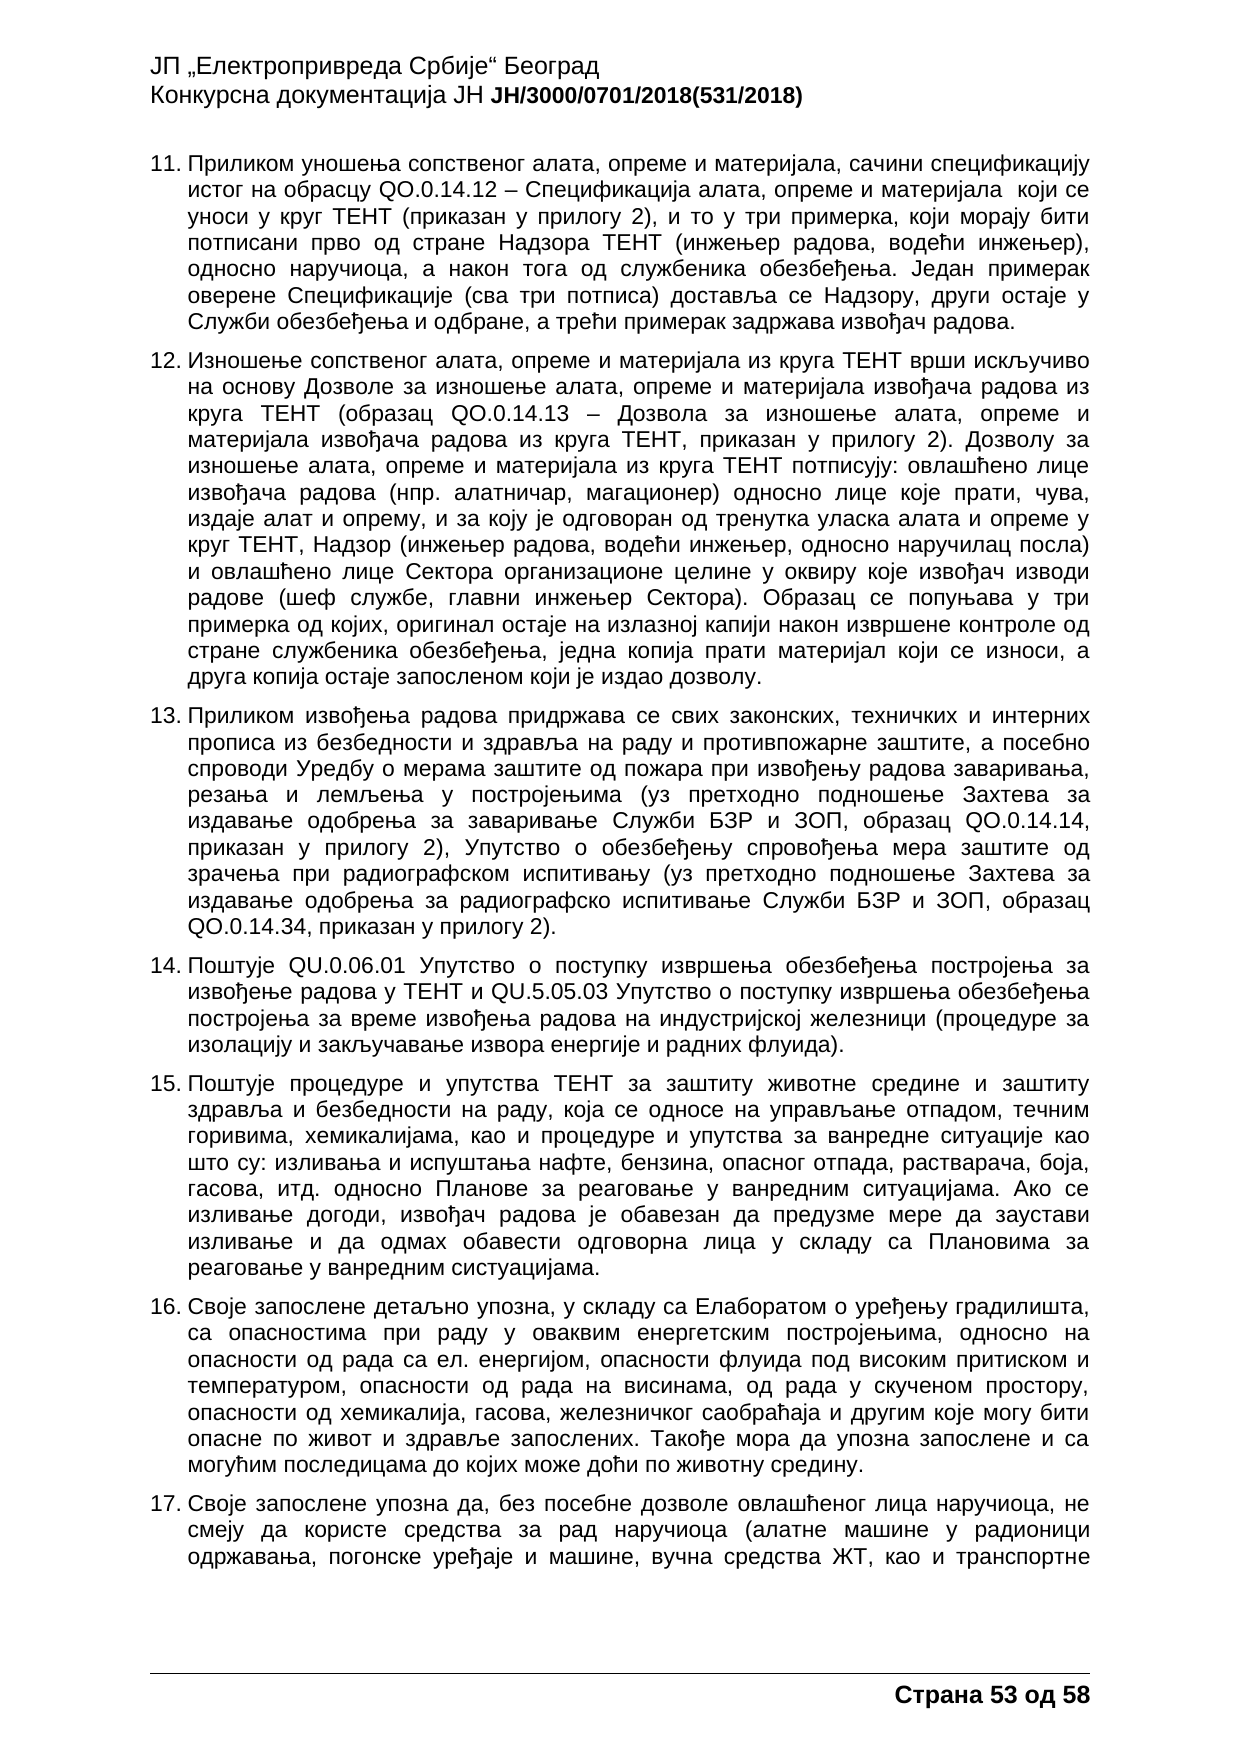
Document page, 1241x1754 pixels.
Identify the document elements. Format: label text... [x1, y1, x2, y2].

list Поштује QU.0.06.01 Упутство o поступку извршења обезбеђења постројења за извођење радова у ТЕНТ и QU.5.05.03 Упутство o поступку извршења обезбеђења постројења за време извођења радова на индустријској железници (процедуре за изолацију и закључавање извора енергије и радних флуида). [150, 952, 1090, 1057]
list Своје запослене детаљно упозна, у складу са Елаборатом о уређењу градилишта, са опасностима при раду у оваквим енергетским постројењима, односно на опасности од рада са ел. енергијом, опасности флуида под високим притиском и температуром, опасности од рада на висинама, од рада у скученом простору, опасности од хемикалија, гасова, железничког саобраћаја и другим које могу бити опасне по живот и здравље запослених. Такође мора да упозна запослене и са могућим последицама до којих може доћи по животну средину. [150, 1293, 1090, 1477]
list Поштује процедуре и упутства ТЕНТ за заштиту животне средине и заштиту здравља и безбедности на раду, која се односе на управљање отпадом, течним горивима, хемикалијама, као и процедуре и упутства за ванредне ситуације као што су: изливања и испуштања нафте, бензина, опасног отпада, растварача, боја, гасова, итд. односно Планове за реаговање у ванредним ситуацијама. Ако се изливање догоди, извођач радова је обавезан да предузме мере да заустави изливање и да одмах обавести одговорна лица у складу са Плановима за реаговање у ванредним систуацијама. [150, 1070, 1090, 1281]
list Приликом извођења радова придржава се свих законских, техничких и интерних прописа из безбедности и здравља на раду и противпожарне заштите, а посебно спроводи Уредбу о мерама заштите од пожара при извођењу радова заваривања, резања и лемљења у постројењима (уз претходно подношење Захтева за издавање одобрења за заваривање Служби БЗР и ЗОП, образац QO.0.14.14, приказан у прилогу 2), Упутство о обезбеђењу спровођења мера заштите од зрачења при радиографском испитивању (уз претходно подношење Захтева за издавање одобрења за радиографско испитивање Служби БЗР и ЗОП, образац QO.0.14.34, приказан у прилогу 2). [150, 702, 1090, 939]
list Приликом уношења сопственог алата, опреме и материјала, сачини спецификацију истог на обрасцу QO.0.14.12 – Спецификација алата, опреме и материјала који се уноси у круг ТЕНТ (приказан у прилогу 2), и то у три примерка, који морају бити потписани прво од стране Надзора ТЕНТ (инжењер радова, водећи инжењер), односно наручиоца, а након тога од службеника обезбеђења. Један примерак оверене Спецификације (сва три потписа) доставља се Надзору, други остаје у Служби обезбеђења и одбране, а трећи примерак задржава извођач радова. [150, 150, 1090, 334]
list Изношење сопственог алата, опреме и материјала из круга ТЕНТ врши искључиво на основу Дозволе за изношење алата, опреме и материјала извођача радова из круга ТЕНТ (образац QO.0.14.13 – Дозвола за изношење алата, опреме и материјала извођача радова из круга ТЕНТ, приказан у прилогу 2). Дозволу за изношење алата, опреме и материјала из круга ТЕНТ потписују: овлашћено лице извођача радова (нпр. алатничар, магационер) односно лице које прати, чува, издаје алат и опрему, и за коју је одговоран од тренутка уласка алата и опреме у круг ТЕНТ, Надзор (инжењер радова, водећи инжењер, односно наручилац посла) и овлашћено лице Сектора организационе целине у оквиру које извођач изводи радове (шеф службе, главни инжењер Сектора). Образац се попуњава у три примерка од којих, оригинал остаје на излазној капији након извршене контроле од стране службеника обезбеђења, једна копија прати материјал који се износи, а друга копија остаје запосленом који је издао дозволу. [150, 347, 1090, 689]
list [150, 1490, 1090, 1569]
